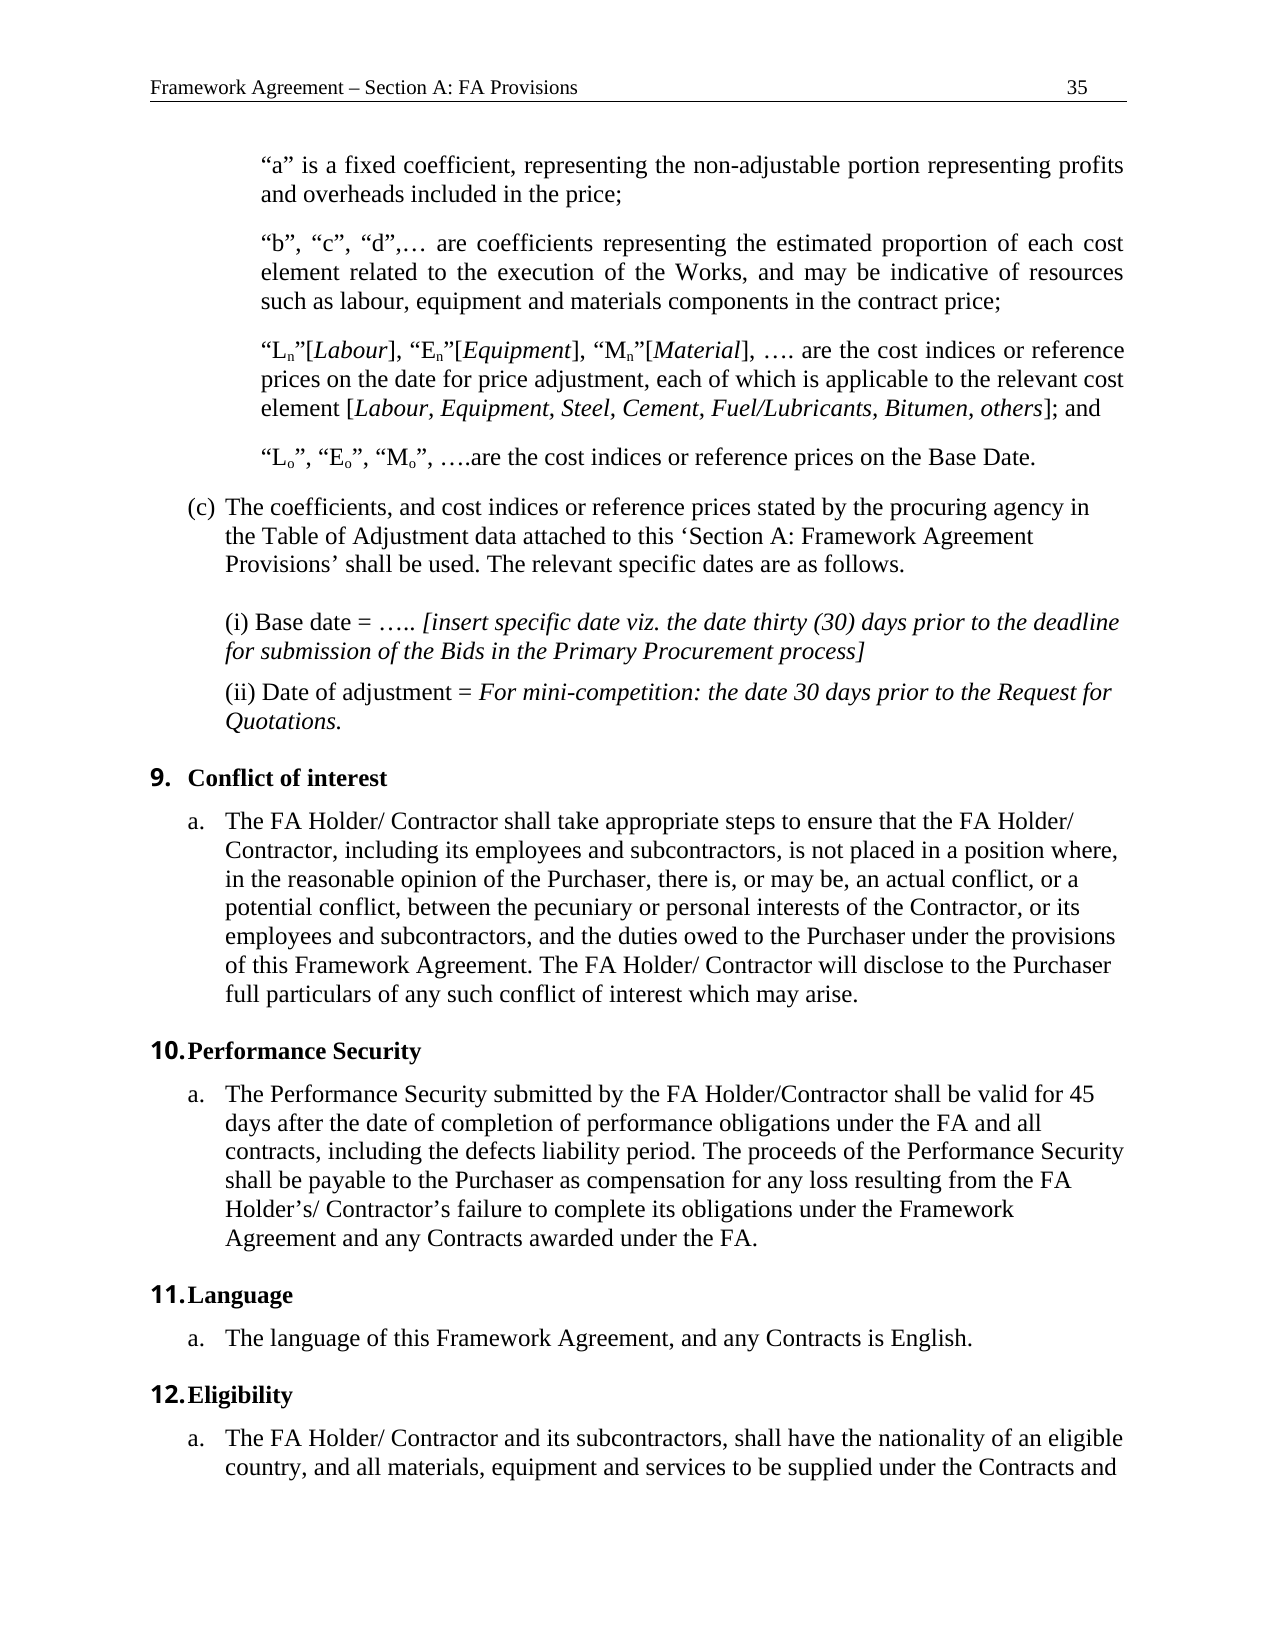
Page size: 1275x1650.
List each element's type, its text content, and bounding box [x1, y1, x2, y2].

text Conflict of interest [150, 759, 1125, 794]
text (ii) Date of adjustment = For mini-competition: the date 30 days prior to the Request for Quotations. [225, 677, 1125, 734]
list The language of this Framework Agreement, and any Contracts is English. [187, 1323, 1125, 1352]
list (c) The coefficients, and cost indices or reference prices stated by the procuring agency in the Table of Adjustment data attached to this ‘Section A: Framework Agreement Provisions’ shall be used. The relevant specific dates are as follows. [187, 492, 1125, 578]
text Language [150, 1276, 1125, 1311]
text “a” is a fixed coefficient, representing the non-adjustable portion representing profits and overheads included in the price; [261, 150, 1125, 207]
text “Lo”, “Eo”, “Mo”, ….are the cost indices or reference prices on the Base Date. [261, 442, 1125, 471]
text Performance Security [150, 1032, 1125, 1066]
text Eligibility [150, 1377, 1125, 1411]
text “Ln”[Labour], “En”[Equipment], “Mn”[Material], …. are the cost indices or reference prices on the date for price adjustment, each of which is applicable to the relevant cost element [Labour, Equipment, Steel, Cement, Fuel/Lubricants, Bitumen, others]; and [261, 335, 1125, 422]
list The Performance Security submitted by the FA Holder/Contractor shall be valid for 45 days after the date of completion of performance obligations under the FA and all contracts, including the defects liability period. The proceeds of the Performance Security shall be payable to the Purchaser as compensation for any loss resulting from the FA Holder’s/ Contractor’s failure to complete its obligations under the Framework Agreement and any Contracts awarded under the FA. [187, 1079, 1125, 1251]
text “b”, “c”, “d”,… are coefficients representing the estimated proportion of each cost element related to the execution of the Works, and may be indicative of resources such as labour, equipment and materials components in the contract price; [261, 228, 1125, 314]
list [187, 1423, 1125, 1481]
list The FA Holder/ Contractor shall take appropriate steps to ensure that the FA Holder/ Contractor, including its employees and subcontractors, is not placed in a position where, in the reasonable opinion of the Purchaser, there is, or may be, an actual conflict, or a potential conflict, between the pecuniary or personal interests of the Contractor, or its employees and subcontractors, and the duties owed to the Purchaser under the provisions of this Framework Agreement. The FA Holder/ Contractor will disclose to the Purchaser full particulars of any such conflict of interest which may arise. [187, 806, 1125, 1007]
text (i) Base date = ….. [insert specific date viz. the date thirty (30) days prior to the deadline for submission of the Bids in the Primary Procurement process] [225, 607, 1125, 664]
